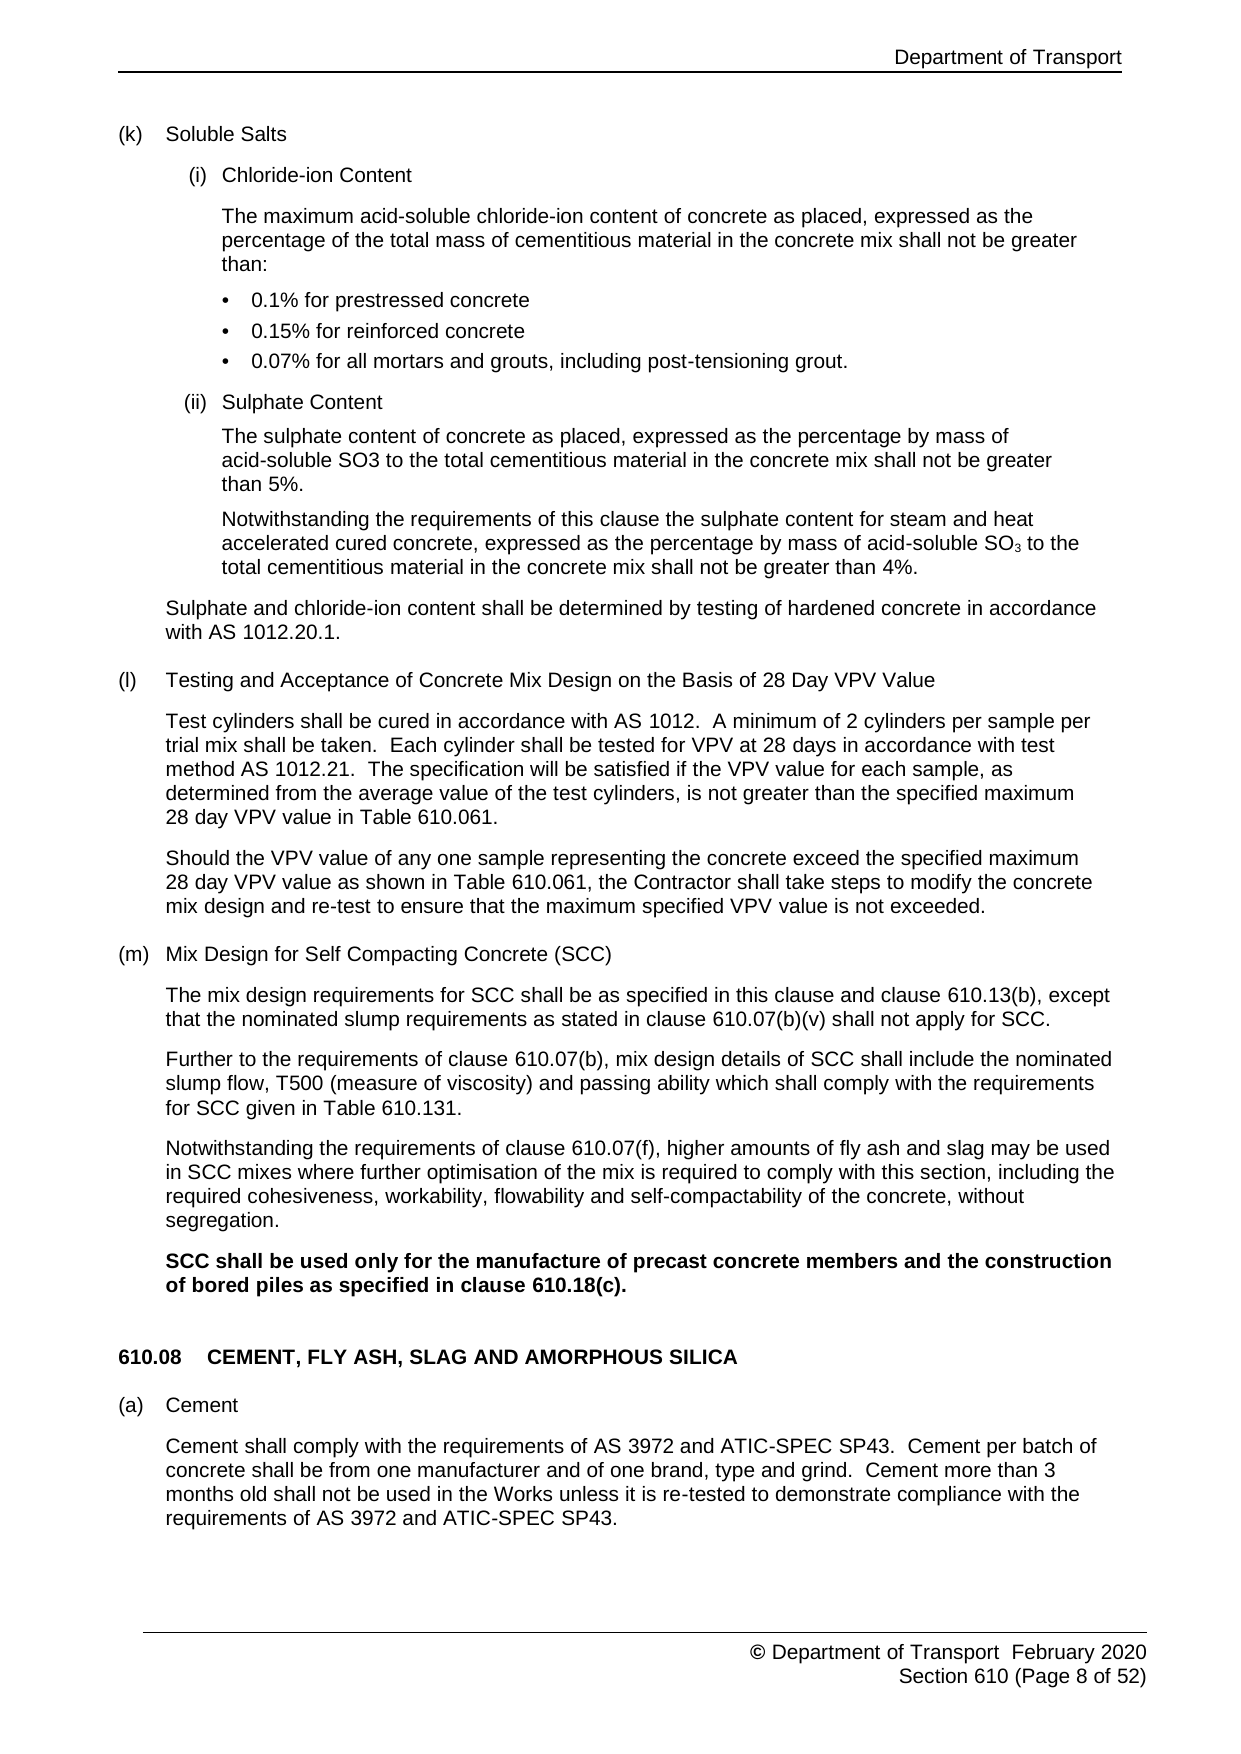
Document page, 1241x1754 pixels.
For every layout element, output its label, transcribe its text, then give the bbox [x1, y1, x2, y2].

text Test cylinders shall be cured in accordance with AS 1012. A minimum of 2 cylinders per sample per trial mix shall be taken. Each cylinder shall be tested for VPV at 28 days in accordance with test method AS 1012.21. The specification will be satisfied if the VPV value for each sample, as determined from the average value of the test cylinders, is not greater than the specified maximum 28 day VPV value in Table 610.061. [165, 708, 1122, 829]
text • 0.07% for all mortars and grouts, including post-tensioning grout. [118, 349, 1122, 373]
text Notwithstanding the requirements of this clause the sulphate content for steam and heat accelerated cured concrete, expressed as the percentage by mass of acid-soluble SO3 to the total cementitious material in the concrete mix shall not be greater than 4%. [118, 507, 1122, 579]
text The maximum acid-soluble chloride-ion content of concrete as placed, expressed as the percentage of the total mass of cementitious material in the concrete mix shall not be greater than: [118, 204, 1122, 276]
text • 0.15% for reinforced concrete [118, 319, 1122, 343]
subtitle (a) Cement [118, 1393, 1122, 1417]
text • 0.1% for prestressed concrete [118, 288, 1122, 312]
text Notwithstanding the requirements of clause 610.07(f), higher amounts of fly ash and slag may be used in SCC mixes where further optimisation of the mix is required to comply with this section, including the required cohesiveness, workability, flowability and self-compactability of the concrete, without segregation. [165, 1136, 1122, 1232]
text Should the VPV value of any one sample representing the concrete exceed the specified maximum 28 day VPV value as shown in Table 610.061, the Contractor shall take steps to modify the concrete mix design and re-test to ensure that the maximum specified VPV value is not exceeded. [165, 846, 1122, 918]
subtitle (k) Soluble Salts [118, 122, 1122, 146]
text Sulphate and chloride-ion content shall be determined by testing of hardened concrete in accordance with AS 1012.20.1. [165, 596, 1122, 644]
text The sulphate content of concrete as placed, expressed as the percentage by mass of acid-soluble SO3 to the total cementitious material in the concrete mix shall not be greater than 5%. [118, 424, 1122, 496]
text (ii) Sulphate Content [118, 390, 1122, 414]
subtitle (l) Testing and Acceptance of Concrete Mix Design on the Basis of 28 Day VPV Value [118, 668, 1122, 692]
text Cement shall comply with the requirements of AS 3972 and ATIC-SPEC SP43. Cement per batch of concrete shall be from one manufacturer and of one brand, type and grind. Cement more than 3 months old shall not be used in the Works unless it is re-tested to demonstrate compliance with the requirements of AS 3972 and ATIC-SPEC SP43. [165, 1434, 1122, 1530]
text The mix design requirements for SCC shall be as specified in this clause and clause 610.13(b), except that the nominated slump requirements as stated in clause 610.07(b)(v) shall not apply for SCC. [165, 982, 1122, 1031]
text (i) Chloride-ion Content [118, 163, 1122, 187]
subtitle (m) Mix Design for Self Compacting Concrete (SCC) [118, 942, 1122, 966]
subtitle 610.08 CEMENT, FLY ASH, SLAG AND AMORPHOUS SILICA [118, 1345, 1122, 1369]
text Further to the requirements of clause 610.07(b), mix design details of SCC shall include the nominated slump flow, T500 (measure of viscosity) and passing ability which shall comply with the requirements for SCC given in Table 610.131. [165, 1047, 1122, 1119]
text SCC shall be used only for the manufacture of precast concrete members and the construction of bored piles as specified in clause 610.18(c). [165, 1249, 1122, 1297]
